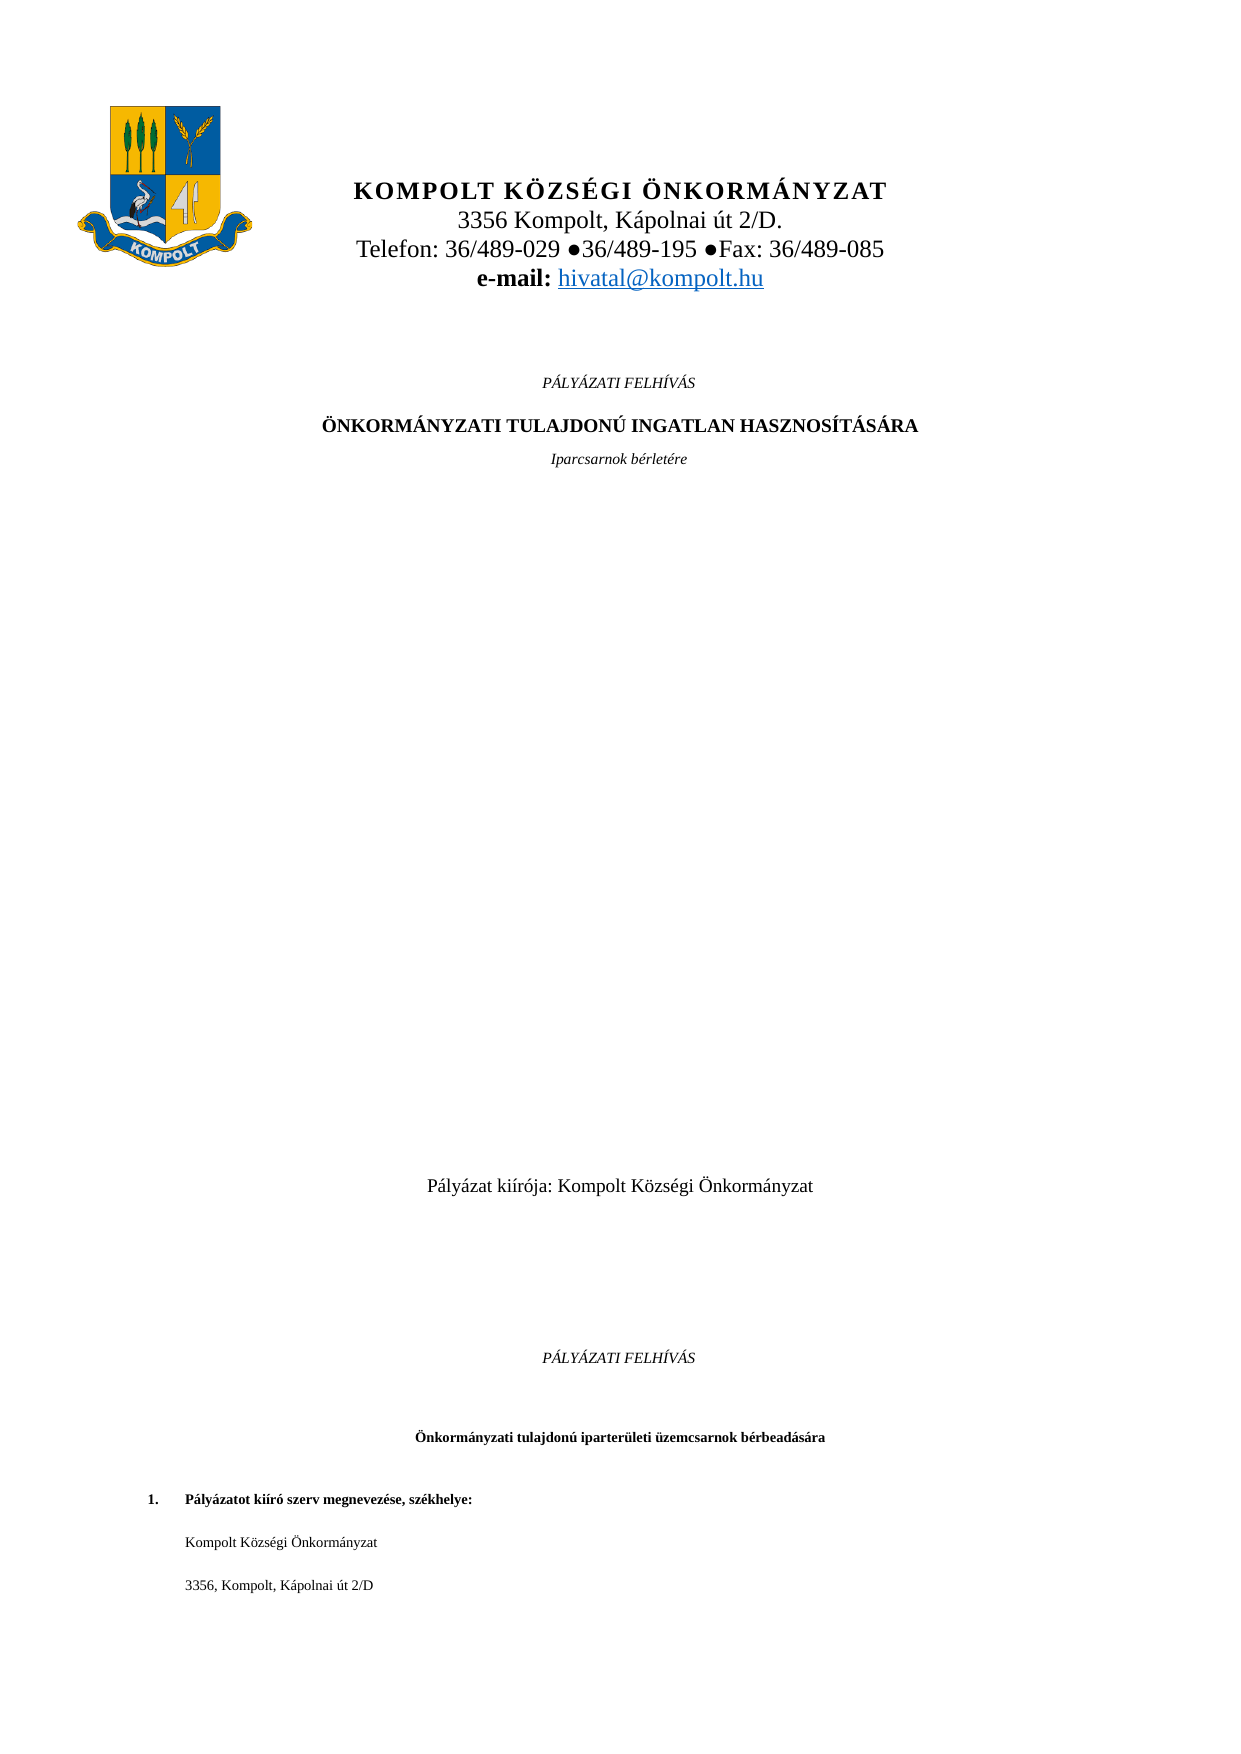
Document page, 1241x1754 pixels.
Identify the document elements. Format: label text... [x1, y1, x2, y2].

text Pályázat kiírója: Kompolt Községi Önkormányzat [147, 1158, 1093, 1196]
text PÁLYÁZATI FELHÍVÁS [147, 1336, 1093, 1367]
text ÖNKORMÁNYZATI TULAJDONÚ INGATLAN HASZNOSÍTÁSÁRA [147, 398, 1093, 437]
text Telefon: 36/489-029 ●36/489-195 ●Fax: 36/489-085 [253, 234, 1093, 263]
text KOMPOLT KÖZSÉGI ÖNKORMÁNYZAT [253, 176, 1093, 205]
text PÁLYÁZATI FELHÍVÁS [147, 361, 1093, 392]
list 3356, Kompolt, Kápolnai út 2/D [185, 1565, 1093, 1593]
list Pályázatot kiíró szerv megnevezése, székhelye: [147, 1478, 1093, 1507]
text 3356 Kompolt, Kápolnai út 2/D. [253, 205, 1093, 234]
text e-mail: hivatal@kompolt.hu [147, 263, 1093, 291]
picture [77, 106, 253, 267]
text Iparcsarnok bérletére [148, 437, 1093, 468]
text Önkormányzati tulajdonú iparterületi üzemcsarnok bérbeadására [147, 1417, 1093, 1446]
list Kompolt Községi Önkormányzat [185, 1522, 1093, 1550]
